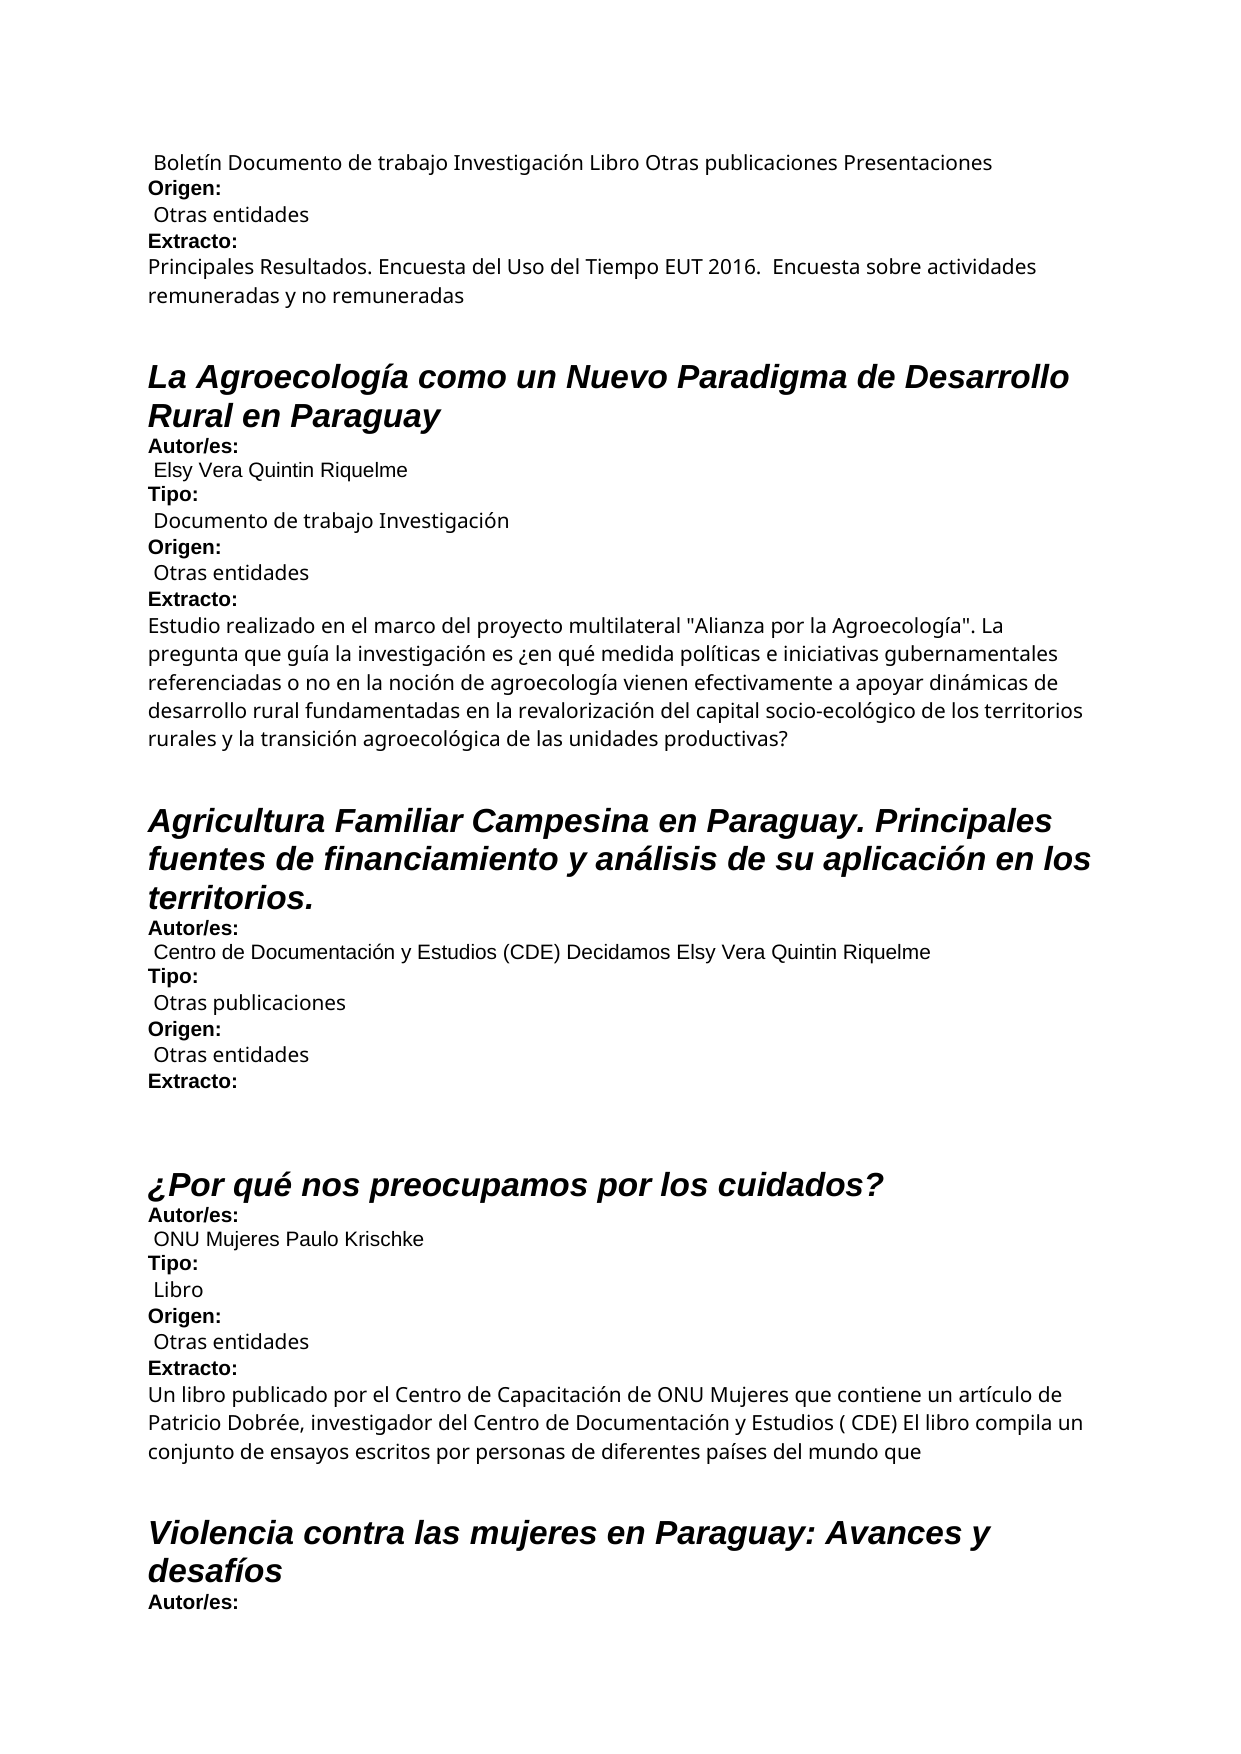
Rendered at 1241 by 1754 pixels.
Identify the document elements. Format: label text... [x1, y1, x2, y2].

text Extracto: [148, 1356, 1092, 1380]
text Autor/es: [148, 916, 1092, 940]
text Principales Resultados. Encuesta del Uso del Tiempo EUT 2016. Encuesta sobre actividades remuneradas y no remuneradas [148, 252, 1092, 309]
text Autor/es: [148, 434, 1092, 458]
text Origen: [148, 1017, 1092, 1041]
text Un libro publicado por el Centro de Capacitación de ONU Mujeres que contiene un artículo de Patricio Dobrée, investigador del Centro de Documentación y Estudios ( CDE) El libro compila un conjunto de ensayos escritos por personas de diferentes países del mundo que [148, 1380, 1092, 1465]
text Extracto: [148, 228, 1092, 252]
text Otras entidades [148, 1041, 1092, 1069]
text ONU Mujeres Paulo Krischke [148, 1227, 1092, 1251]
text Otras entidades [148, 558, 1092, 587]
text Origen: [148, 176, 1092, 200]
text Tipo: [148, 964, 1092, 988]
text Otras publicaciones [148, 988, 1092, 1017]
text Violencia contra las mujeres en Paraguay: Avances y desafíos [148, 1513, 1092, 1590]
text La Agroecología como un Nuevo Paradigma de Desarrollo Rural en Paraguay [148, 357, 1092, 434]
text Libro [148, 1275, 1092, 1303]
text Documento de trabajo Investigación [148, 506, 1092, 534]
text Tipo: [148, 1251, 1092, 1275]
text Elsy Vera Quintin Riquelme [148, 458, 1092, 482]
text Extracto: [148, 587, 1092, 611]
text Agricultura Familiar Campesina en Paraguay. Principales fuentes de financiamiento y análisis de su aplicación en los territorios. [148, 801, 1092, 916]
text Autor/es: [148, 1590, 1092, 1614]
text Boletín Documento de trabajo Investigación Libro Otras publicaciones Presentaciones [148, 148, 1092, 176]
text Otras entidades [148, 1327, 1092, 1356]
text Centro de Documentación y Estudios (CDE) Decidamos Elsy Vera Quintin Riquelme [148, 940, 1092, 964]
text Otras entidades [148, 200, 1092, 228]
text Tipo: [148, 482, 1092, 506]
text Extracto: [148, 1069, 1092, 1093]
text Origen: [148, 534, 1092, 558]
text Autor/es: [148, 1203, 1092, 1227]
text ¿Por qué nos preocupamos por los cuidados? [148, 1165, 1092, 1203]
text Origen: [148, 1303, 1092, 1327]
text Estudio realizado en el marco del proyecto multilateral "Alianza por la Agroecología". La pregunta que guía la investigación es ¿en qué medida políticas e iniciativas gubernamentales referenciadas o no en la noción de agroecología vienen efectivamente a apoyar dinámicas de desarrollo rural fundamentadas en la revalorización del capital socio-ecológico de los territorios rurales y la transición agroecológica de las unidades productivas? [148, 611, 1092, 753]
